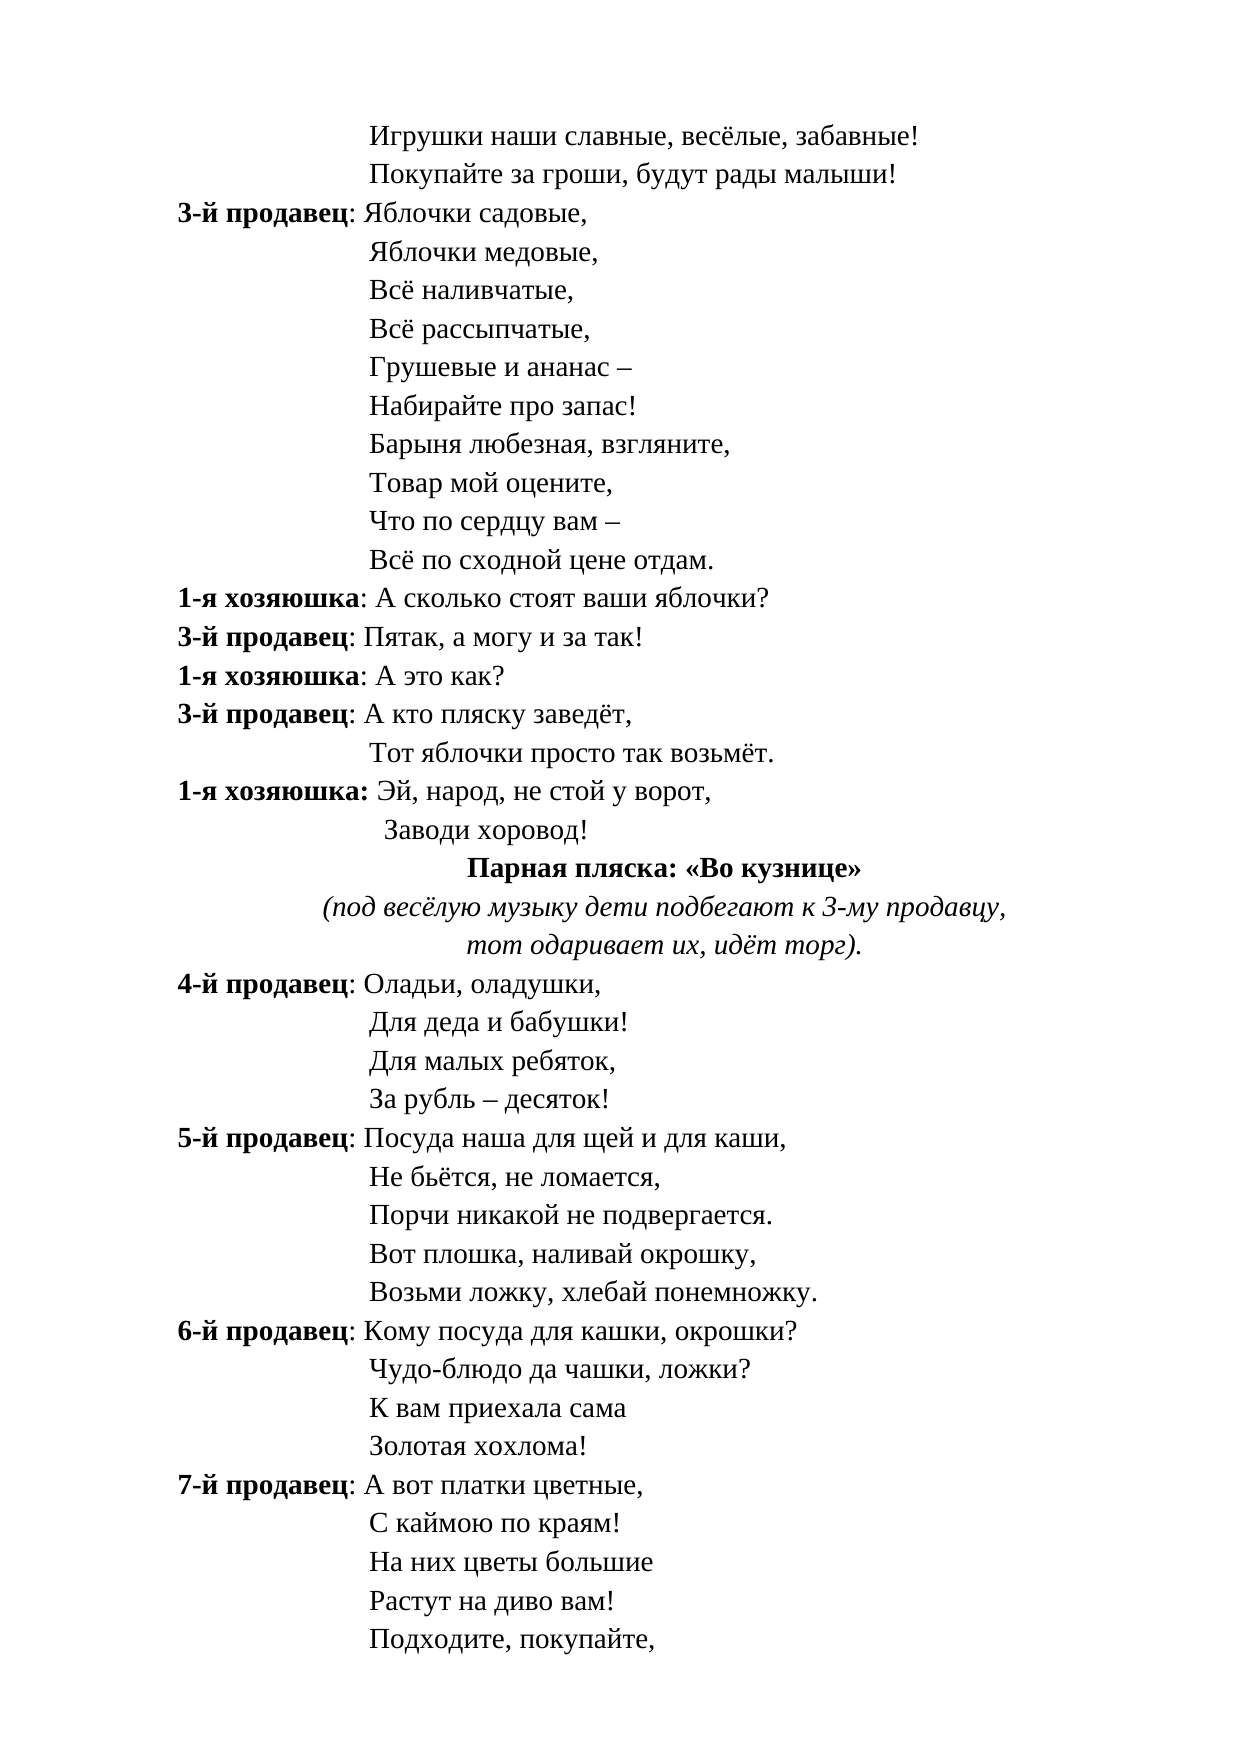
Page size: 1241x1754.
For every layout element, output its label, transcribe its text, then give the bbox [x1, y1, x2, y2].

text Чудо-блюдо да чашки, ложки? [177, 1351, 1152, 1385]
text Вот плошка, наливай окрошку, [177, 1236, 1152, 1269]
text Растут на диво вам! [177, 1583, 1152, 1616]
text За рубль – десяток! [177, 1082, 1152, 1115]
text Тот яблочки просто так возьмёт. [177, 735, 1152, 768]
text 1-я хозяюшка: А это как? [177, 658, 1152, 691]
text Заводи хоровод! [177, 812, 1152, 845]
text 4-й продавец: Оладьи, оладушки, [177, 966, 1152, 999]
text Всё по сходной цене отдам. [177, 542, 1152, 576]
text Барыня любезная, взгляните, [177, 426, 1152, 460]
text 3-й продавец: А кто пляску заведёт, [177, 696, 1152, 730]
text Что по сердцу вам – [177, 503, 1152, 537]
text 1-я хозяюшка: Эй, народ, не стой у ворот, [177, 773, 1152, 807]
text Для малых ребяток, [177, 1043, 1152, 1077]
text Всё рассыпчатые, [177, 311, 1152, 344]
text Игрушки наши славные, весёлые, забавные! [177, 118, 1152, 152]
text 7-й продавец: А вот платки цветные, [177, 1467, 1152, 1501]
text Парная пляска: «Во кузнице» [177, 850, 1152, 884]
text Товар мой оцените, [177, 465, 1152, 498]
text 3-й продавец: Яблочки садовые, [177, 195, 1152, 229]
text Грушевые и ананас – [177, 349, 1152, 383]
text На них цветы большие [177, 1544, 1152, 1578]
text Покупайте за гроши, будут рады малыши! [177, 157, 1152, 190]
text тот одаривает их, идёт торг). [177, 927, 1152, 961]
text Набирайте про запас! [177, 388, 1152, 421]
text (под весёлую музыку дети подбегают к 3-му продавцу, [177, 889, 1152, 922]
text Золотая хохлома! [177, 1428, 1152, 1462]
text Возьми ложку, хлебай понемножку. [177, 1274, 1152, 1308]
text Подходите, покупайте, [177, 1621, 1152, 1655]
text С каймою по краям! [177, 1506, 1152, 1539]
text Для деда и бабушки! [177, 1004, 1152, 1038]
text К вам приехала сама [177, 1390, 1152, 1423]
text Порчи никакой не подвергается. [177, 1197, 1152, 1231]
text Не бьётся, не ломается, [177, 1159, 1152, 1192]
text 6-й продавец: Кому посуда для кашки, окрошки? [177, 1313, 1152, 1346]
text Яблочки медовые, [177, 234, 1152, 267]
text Всё наливчатые, [177, 272, 1152, 306]
text 3-й продавец: Пятак, а могу и за так! [177, 619, 1152, 653]
text 1-я хозяюшка: А сколько стоят ваши яблочки? [177, 581, 1152, 614]
text 5-й продавец: Посуда наша для щей и для каши, [177, 1120, 1152, 1154]
